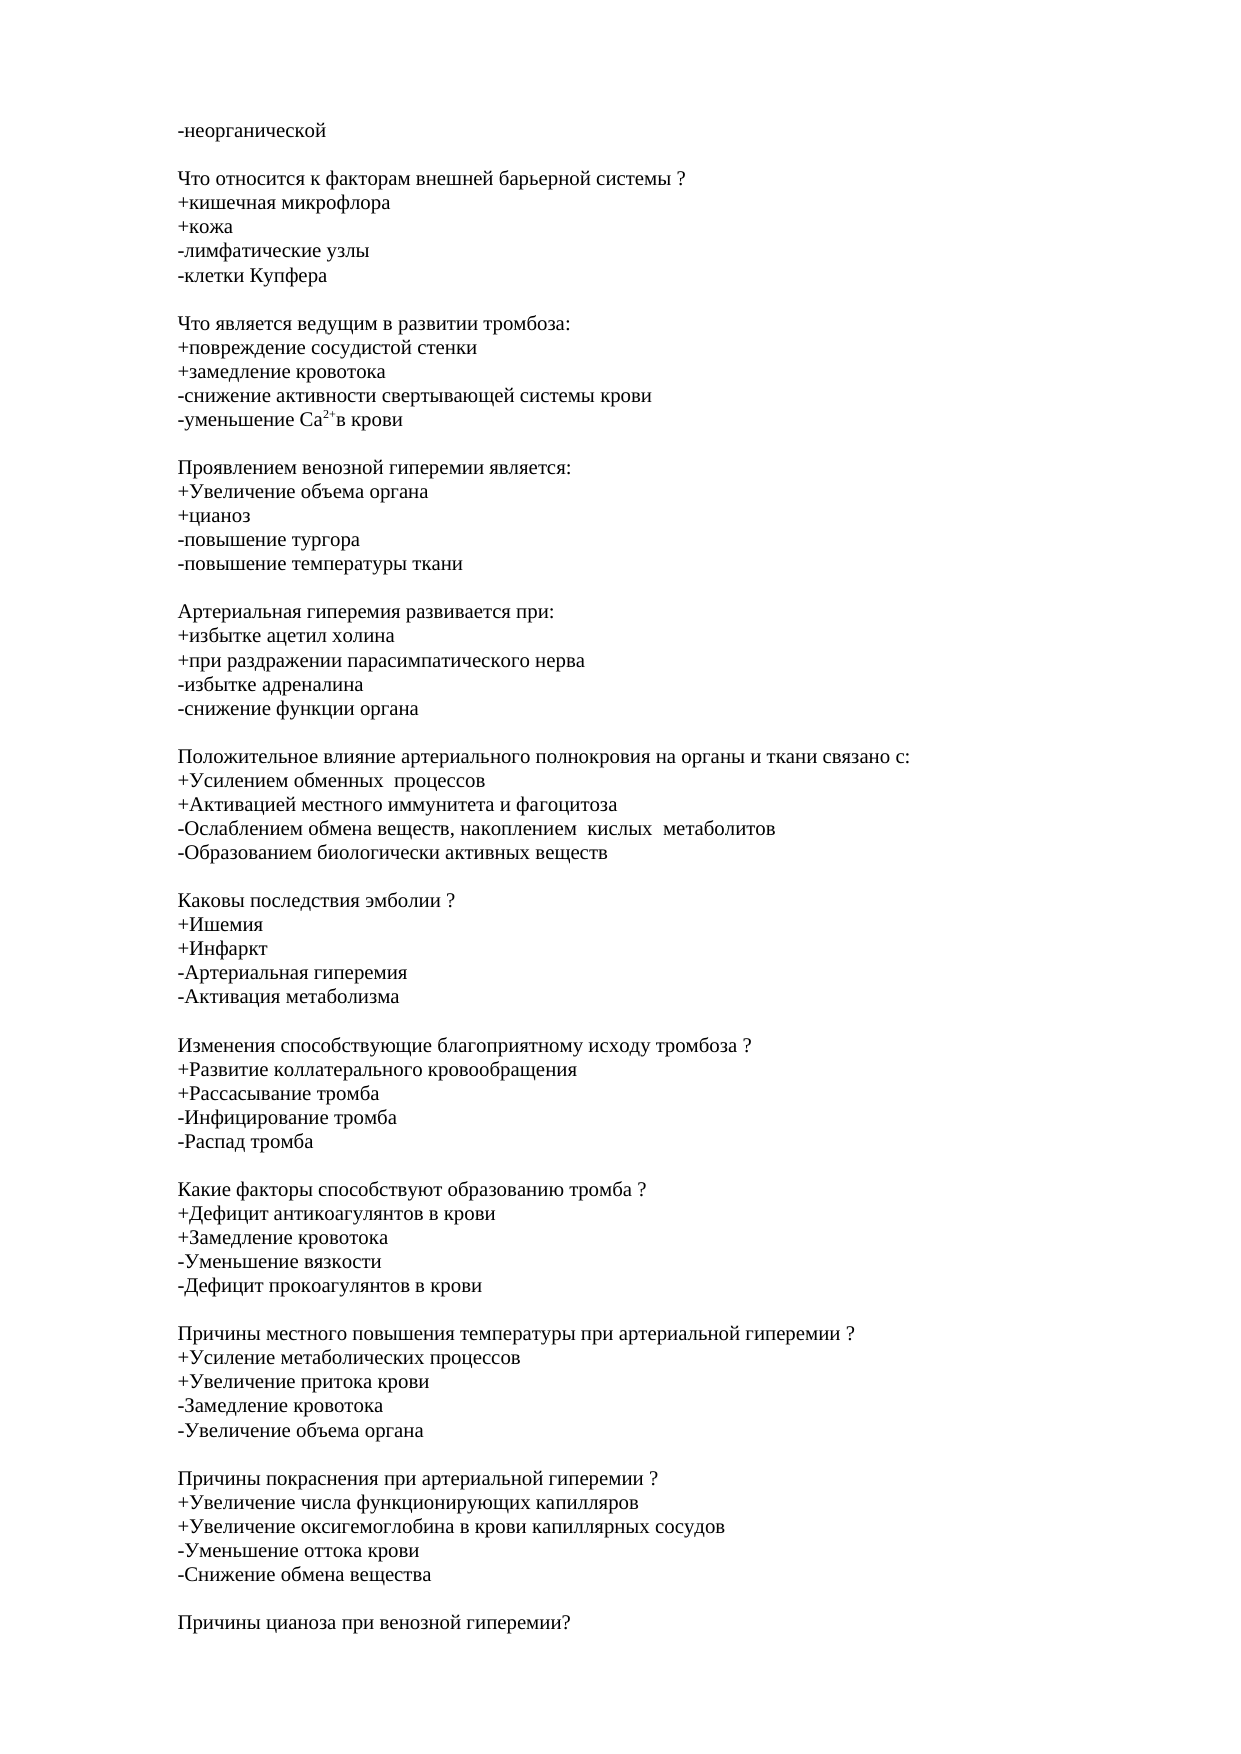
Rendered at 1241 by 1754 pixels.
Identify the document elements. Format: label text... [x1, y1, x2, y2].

text -Дефицит прокоагулянтов в крови [177, 1273, 1152, 1297]
text Изменения способствующие благоприятному исходу тромбоза ? [177, 1032, 1226, 1057]
text +Ишемия [177, 912, 1152, 936]
text Проявлением венозной гиперемии является: [177, 455, 1226, 479]
text +замедление кровотока [177, 359, 1152, 383]
text -Активация метаболизма [177, 984, 1152, 1008]
text +Увеличение притока крови [177, 1369, 1152, 1393]
text Каковы последствия эмболии ? [177, 888, 1226, 912]
text Причины цианоза при венозной гиперемии? [177, 1610, 1226, 1634]
text +избытке ацетил холина [177, 623, 1152, 647]
text +кишечная микрофлора [177, 190, 1152, 214]
text +Дефицит антикоагулянтов в крови [177, 1201, 1152, 1225]
text +Инфаркт [177, 936, 1152, 960]
text Артериальная гиперемия развивается при: [177, 599, 1226, 623]
text +при раздражении парасимпатического нерва [177, 647, 1152, 672]
text Какие факторы способствуют образованию тромба ? [177, 1177, 1226, 1201]
text -Артериальная гиперемия [177, 960, 1152, 984]
text -Уменьшение вязкости [177, 1249, 1152, 1273]
text -Распад тромба [177, 1129, 1152, 1153]
text +Увеличение объема органа [177, 479, 1152, 503]
text +Усилением обменных процессов [177, 768, 1152, 792]
text +Замедление кровотока [177, 1225, 1152, 1249]
text Причины покраснения при артериальной гиперемии ? [177, 1466, 1226, 1490]
text +цианоз [177, 503, 1152, 527]
text -повышение тургора [177, 527, 1152, 551]
text -уменьшение Са2+в крови [177, 407, 1152, 431]
text +кожа [177, 214, 1152, 238]
text Положительное влияние артериального полнокровия на органы и ткани связано с: [177, 744, 1226, 768]
text -снижение функции органа [177, 696, 1152, 720]
text +Рассасывание тромба [177, 1081, 1152, 1105]
text -избытке адреналина [177, 672, 1152, 696]
text -снижение активности свертывающей системы крови [177, 383, 1152, 407]
text -неорганической [177, 118, 1152, 142]
text -Замедление кровотока [177, 1393, 1152, 1417]
text -лимфатические узлы [177, 238, 1152, 262]
text -Увеличение объема органа [177, 1417, 1152, 1442]
text -Уменьшение оттока крови [177, 1538, 1152, 1562]
text -Ослаблением обмена веществ, накоплением кислых метаболитов [177, 816, 1152, 840]
text +Увеличение оксигемоглобина в крови капиллярных сосудов [177, 1514, 1152, 1538]
text +повреждение сосудистой стенки [177, 335, 1152, 359]
text Что относится к факторам внешней барьерной системы ? [177, 166, 1226, 190]
text -повышение температуры ткани [177, 551, 1152, 575]
text -клетки Купфера [177, 262, 1152, 287]
text +Активацией местного иммунитета и фагоцитоза [177, 792, 1152, 816]
text -Снижение обмена вещества [177, 1562, 1152, 1586]
text -Инфицирование тромба [177, 1105, 1152, 1129]
text +Развитие коллатерального кровообращения [177, 1057, 1152, 1081]
text +Усиление метаболических процессов [177, 1345, 1152, 1369]
text Что является ведущим в развитии тромбоза: [177, 311, 1226, 335]
text -Образованием биологически активных веществ [177, 840, 1152, 864]
text +Увеличение числа функционирующих капилляров [177, 1490, 1152, 1514]
text Причины местного повышения температуры при артериальной гиперемии ? [177, 1321, 1226, 1345]
